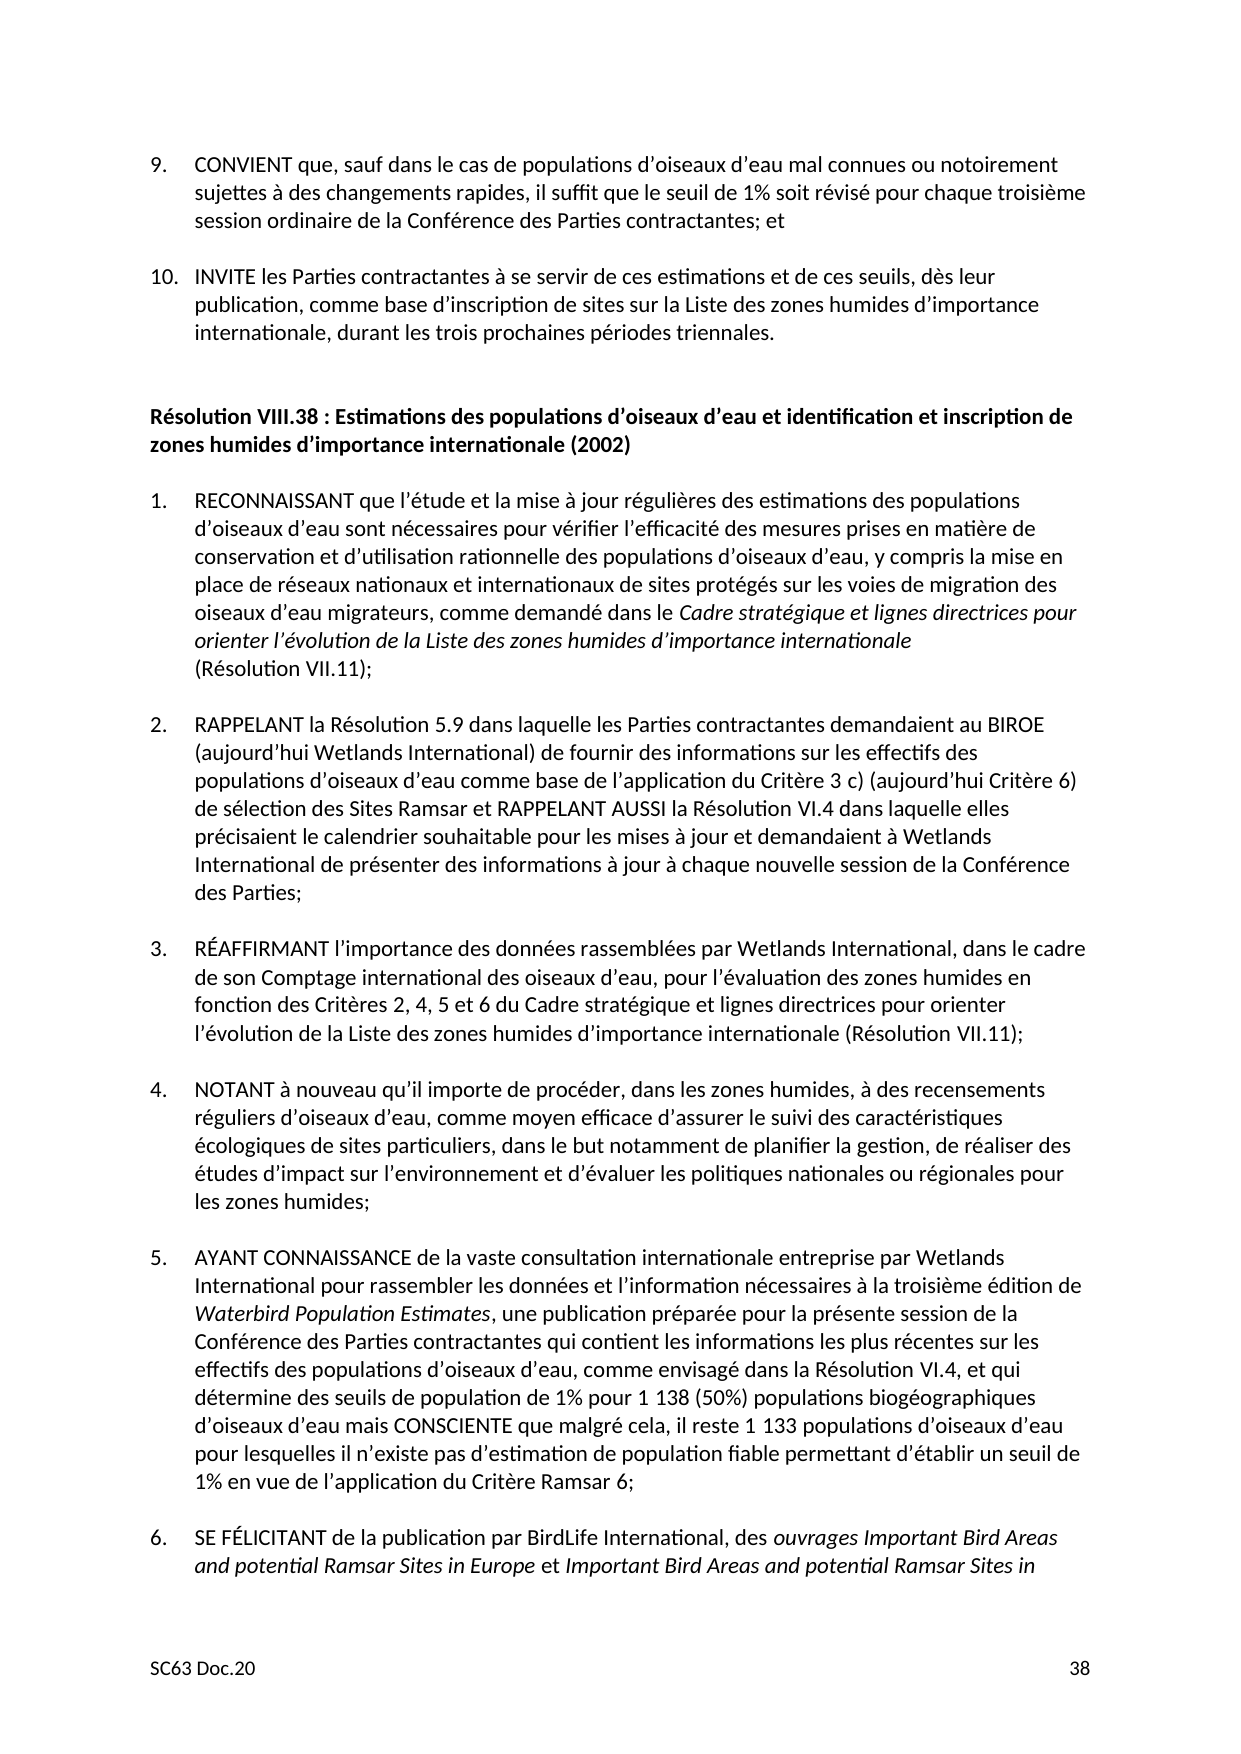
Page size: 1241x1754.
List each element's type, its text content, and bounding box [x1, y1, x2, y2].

text 10. INVITE les Parties contractantes à se servir de ces estimations et de ces seuils, dès leur publication, comme base d’inscription de sites sur la Liste des zones humides d’importance internationale, durant les trois prochaines périodes triennales. [150, 262, 1090, 346]
text 4. NOTANT à nouveau qu’il importe de procéder, dans les zones humides, à des recensements réguliers d’oiseaux d’eau, comme moyen efficace d’assurer le suivi des caractéristiques écologiques de sites particuliers, dans le but notamment de planifier la gestion, de réaliser des études d’impact sur l’environnement et d’évaluer les politiques nationales ou régionales pour les zones humides; [150, 1075, 1090, 1215]
text Résolution VIII.38 : Estimations des populations d’oiseaux d’eau et identification et inscription de zones humides d’importance internationale (2002) [150, 402, 1090, 458]
text 1. RECONNAISSANT que l’étude et la mise à jour régulières des estimations des populations d’oiseaux d’eau sont nécessaires pour vérifier l’efficacité des mesures prises en matière de conservation et d’utilisation rationnelle des populations d’oiseaux d’eau, y compris la mise en place de réseaux nationaux et internationaux de sites protégés sur les voies de migration des oiseaux d’eau migrateurs, comme demandé dans le Cadre stratégique et lignes directrices pour orienter l’évolution de la Liste des zones humides d’importance internationale (Résolution VII.11); [150, 486, 1090, 682]
text 2. RAPPELANT la Résolution 5.9 dans laquelle les Parties contractantes demandaient au BIROE (aujourd’hui Wetlands International) de fournir des informations sur les effectifs des populations d’oiseaux d’eau comme base de l’application du Critère 3 c) (aujourd’hui Critère 6) de sélection des Sites Ramsar et RAPPELANT AUSSI la Résolution VI.4 dans laquelle elles précisaient le calendrier souhaitable pour les mises à jour et demandaient à Wetlands International de présenter des informations à jour à chaque nouvelle session de la Conférence des Parties; [150, 710, 1090, 907]
text 3. RÉAFFIRMANT l’importance des données rassemblées par Wetlands International, dans le cadre de son Comptage international des oiseaux d’eau, pour l’évaluation des zones humides en fonction des Critères 2, 4, 5 et 6 du Cadre stratégique et lignes directrices pour orienter l’évolution de la Liste des zones humides d’importance internationale (Résolution VII.11); [150, 934, 1090, 1047]
list CONVIENT que, sauf dans le cas de populations d’oiseaux d’eau mal connues ou notoirement sujettes à des changements rapides, il suffit que le seuil de 1% soit révisé pour chaque troisième session ordinaire de la Conférence des Parties contractantes; et [150, 150, 1090, 234]
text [150, 1523, 1090, 1579]
text 5. AYANT CONNAISSANCE de la vaste consultation internationale entreprise par Wetlands International pour rassembler les données et l’information nécessaires à la troisième édition de Waterbird Population Estimates, une publication préparée pour la présente session de la Conférence des Parties contractantes qui contient les informations les plus récentes sur les effectifs des populations d’oiseaux d’eau, comme envisagé dans la Résolution VI.4, et qui détermine des seuils de population de 1% pour 1 138 (50%) populations biogéographiques d’oiseaux d’eau mais CONSCIENTE que malgré cela, il reste 1 133 populations d’oiseaux d’eau pour lesquelles il n’existe pas d’estimation de population fiable permettant d’établir un seuil de 1% en vue de l’application du Critère Ramsar 6; [150, 1243, 1090, 1495]
